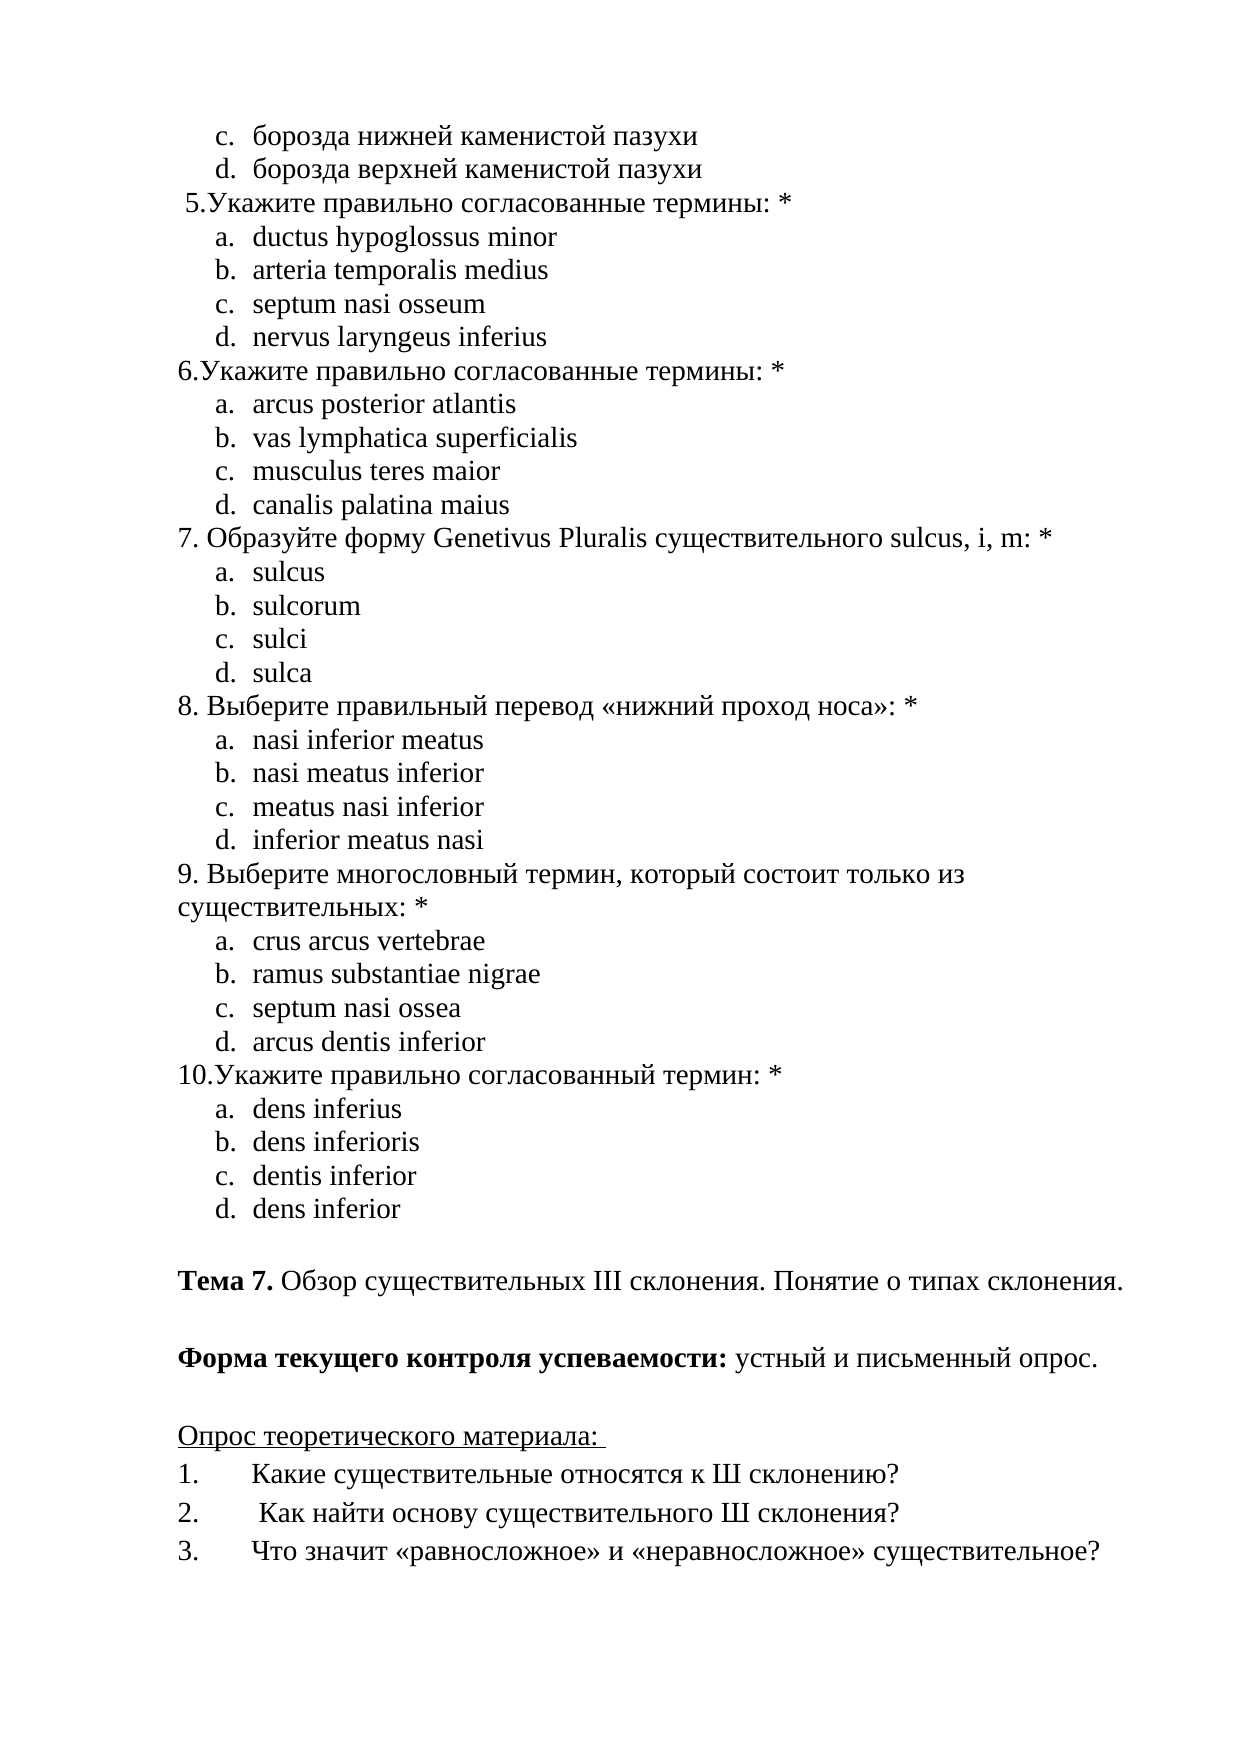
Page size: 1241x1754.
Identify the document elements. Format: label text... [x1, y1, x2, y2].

text 7. Образуйте форму Genetivus Pluralis существительного sulcus, i, m: * [177, 521, 1152, 554]
text 6.Укажите правильно согласованные термины: * [177, 353, 1152, 386]
list борозда нижней каменистой пазухи [215, 118, 1152, 152]
list sulcorum [215, 588, 1152, 621]
list sulca [215, 655, 1152, 688]
list septum nasi ossea [215, 990, 1152, 1024]
list nasi meatus inferior [215, 755, 1152, 789]
list arcus posterior atlantis [215, 386, 1152, 420]
list dens inferioris [215, 1124, 1152, 1158]
list dens inferior [215, 1191, 1152, 1225]
list canalis palatina maius [215, 487, 1152, 521]
list sulci [215, 621, 1152, 655]
list ramus substantiae nigrae [215, 957, 1152, 990]
list musculus teres maior [215, 453, 1152, 487]
list борозда верхней каменистой пазухи [215, 152, 1152, 185]
text 8. Выберите правильный перевод «нижний проход носа»: * [177, 688, 1152, 722]
text 2. Как найти основу существительного Ш склонения? [177, 1495, 1152, 1528]
text Форма текущего контроля успеваемости: устный и письменный опрос. [177, 1341, 1152, 1374]
text 9. Выберите многословный термин, который состоит только из существительных: * [177, 856, 1152, 923]
list septum nasi osseum [215, 286, 1152, 319]
text 3. Что значит «равносложное» и «неравносложное» существительное? [177, 1533, 1152, 1567]
text 10.Укажите правильно согласованный термин: * [177, 1057, 1152, 1091]
text Опрос теоретического материала: [177, 1418, 1152, 1451]
list vas lymphatica superficialis [215, 420, 1152, 453]
list nasi inferior meatus [215, 722, 1152, 755]
list nervus laryngeus inferius [215, 319, 1152, 353]
text 5.Укажите правильно согласованные термины: * [177, 185, 1152, 219]
list dens inferius [215, 1091, 1152, 1124]
list arcus dentis inferior [215, 1024, 1152, 1057]
list inferior meatus nasi [215, 822, 1152, 856]
list arteria temporalis medius [215, 252, 1152, 286]
text Тема 7. Обзор существительных III склонения. Понятие о типах склонения. [177, 1263, 1152, 1297]
list meatus nasi inferior [215, 789, 1152, 822]
list sulcus [215, 554, 1152, 588]
list ductus hypoglossus minor [215, 219, 1152, 252]
list crus arcus vertebrae [215, 923, 1152, 957]
text 1. Какие существительные относятся к Ш склонению? [177, 1456, 1152, 1490]
list dentis inferior [215, 1158, 1152, 1191]
